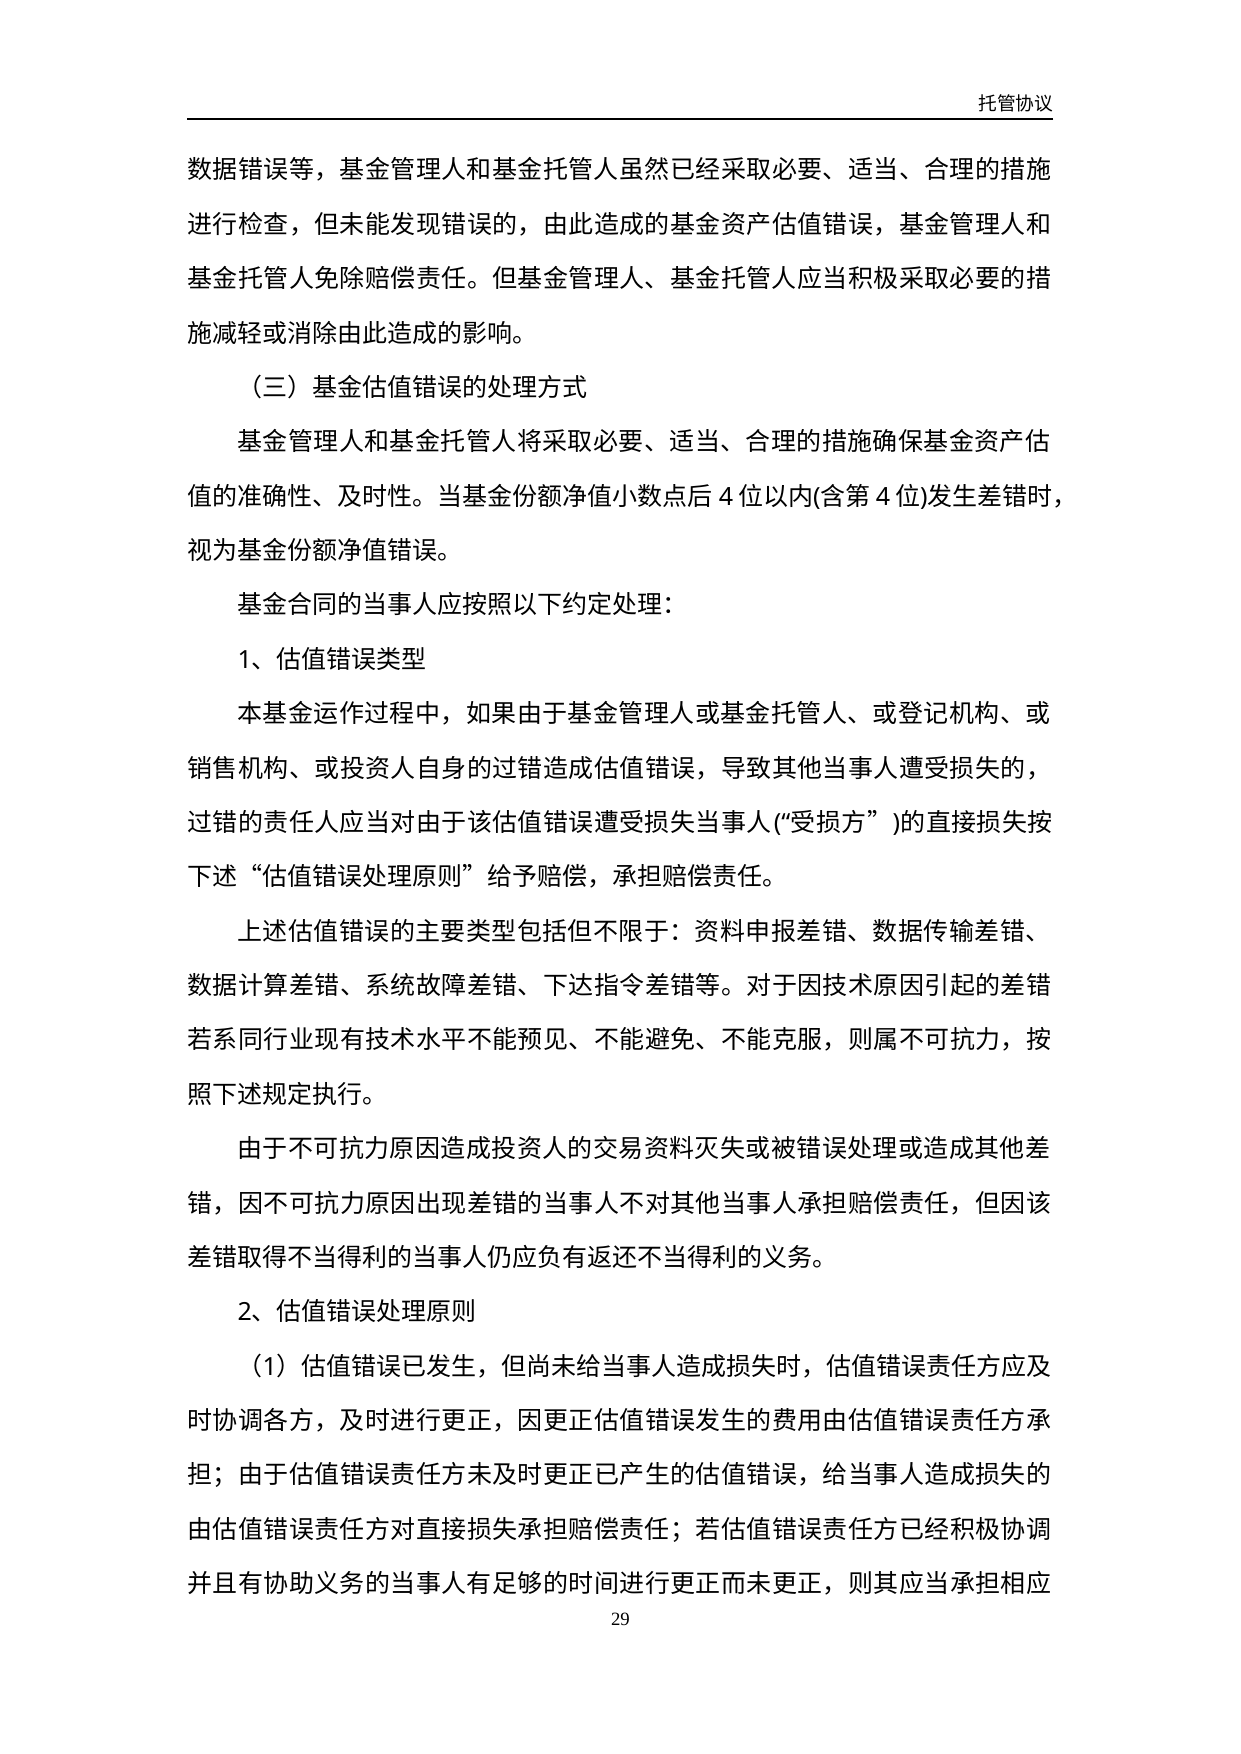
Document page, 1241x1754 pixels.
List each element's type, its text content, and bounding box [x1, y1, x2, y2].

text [187, 1346, 1053, 1600]
text 1、估值错误类型 [187, 639, 1053, 676]
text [187, 150, 1053, 349]
text 本基金运作过程中，如果由于基金管理人或基金托管人、或登记机构、或销售机构、或投资人自身的过错造成估值错误，导致其他当事人遭受损失的，过错的责任人应当对由于该估值错误遭受损失当事人(“受损方”)的直接损失按下述“估值错误处理原则”给予赔偿，承担赔偿责任。 [187, 694, 1053, 893]
text 上述估值错误的主要类型包括但不限于：资料申报差错、数据传输差错、数据计算差错、系统故障差错、下达指令差错等。对于因技术原因引起的差错，若系同行业现有技术水平不能预见、不能避免、不能克服，则属不可抗力，按照下述规定执行。 [187, 911, 1053, 1111]
text （三）基金估值错误的处理方式 [187, 367, 1053, 404]
text 由于不可抗力原因造成投资人的交易资料灭失或被错误处理或造成其他差错，因不可抗力原因出现差错的当事人不对其他当事人承担赔偿责任，但因该差错取得不当得利的当事人仍应负有返还不当得利的义务。 [187, 1129, 1053, 1274]
text 2、估值错误处理原则 [187, 1292, 1053, 1328]
text 基金合同的当事人应按照以下约定处理： [187, 585, 1053, 621]
text 基金管理人和基金托管人将采取必要、适当、合理的措施确保基金资产估值的准确性、及时性。当基金份额净值小数点后4位以内(含第4位)发生差错时，视为基金份额净值错误。 [187, 422, 1053, 567]
